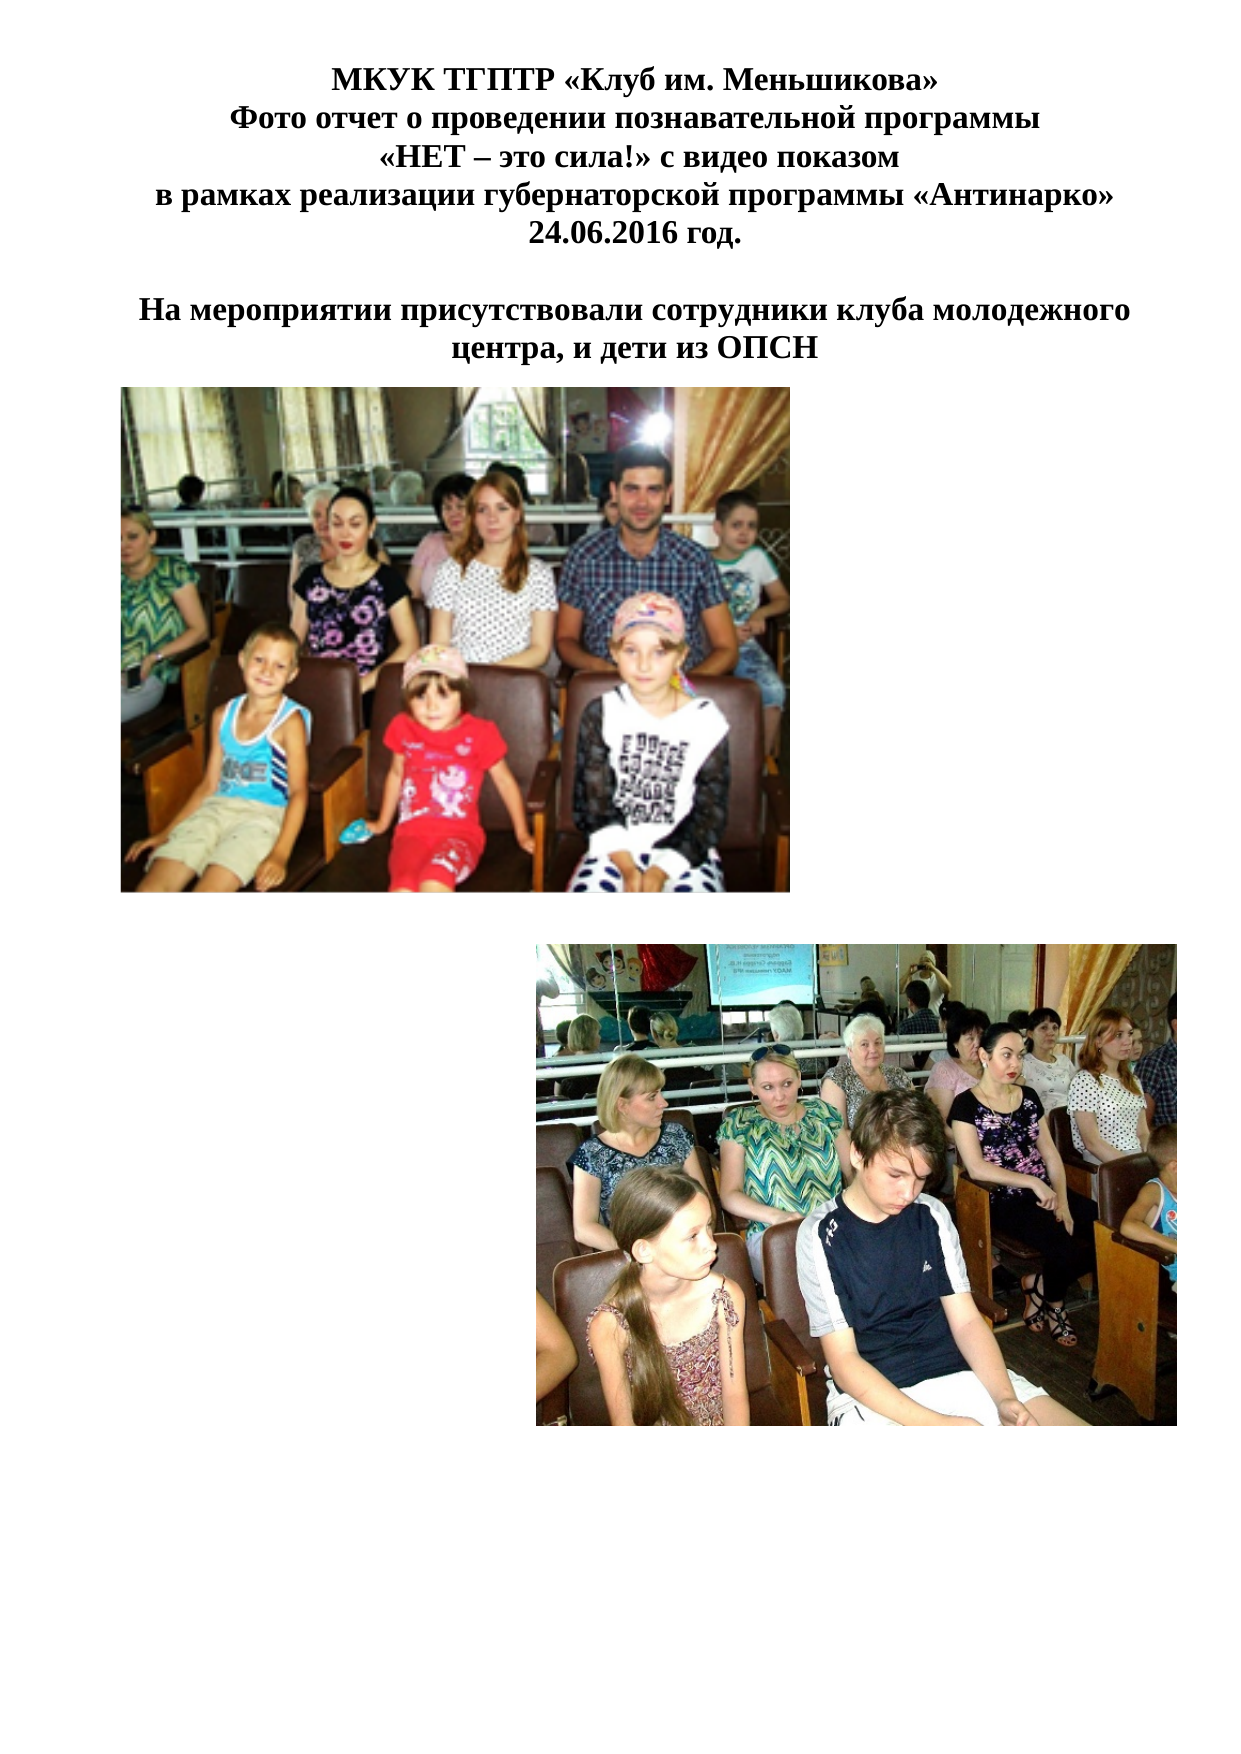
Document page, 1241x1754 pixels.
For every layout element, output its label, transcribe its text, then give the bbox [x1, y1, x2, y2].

text 24.06.2016 год. [118, 212, 1152, 251]
picture [118, 387, 789, 891]
text На мероприятии присутствовали сотрудники клуба молодежного центра, и дети из ОПСН [118, 289, 1152, 366]
picture [536, 944, 1177, 1426]
text «НЕТ – это сила!» с видео показом [118, 136, 1152, 174]
text Фото отчет о проведении познавательной программы [118, 97, 1152, 136]
text МКУК ТГПТР «Клуб им. Меньшикова» [118, 59, 1152, 97]
text в рамках реализации губернаторской программы «Антинарко» [118, 174, 1152, 212]
